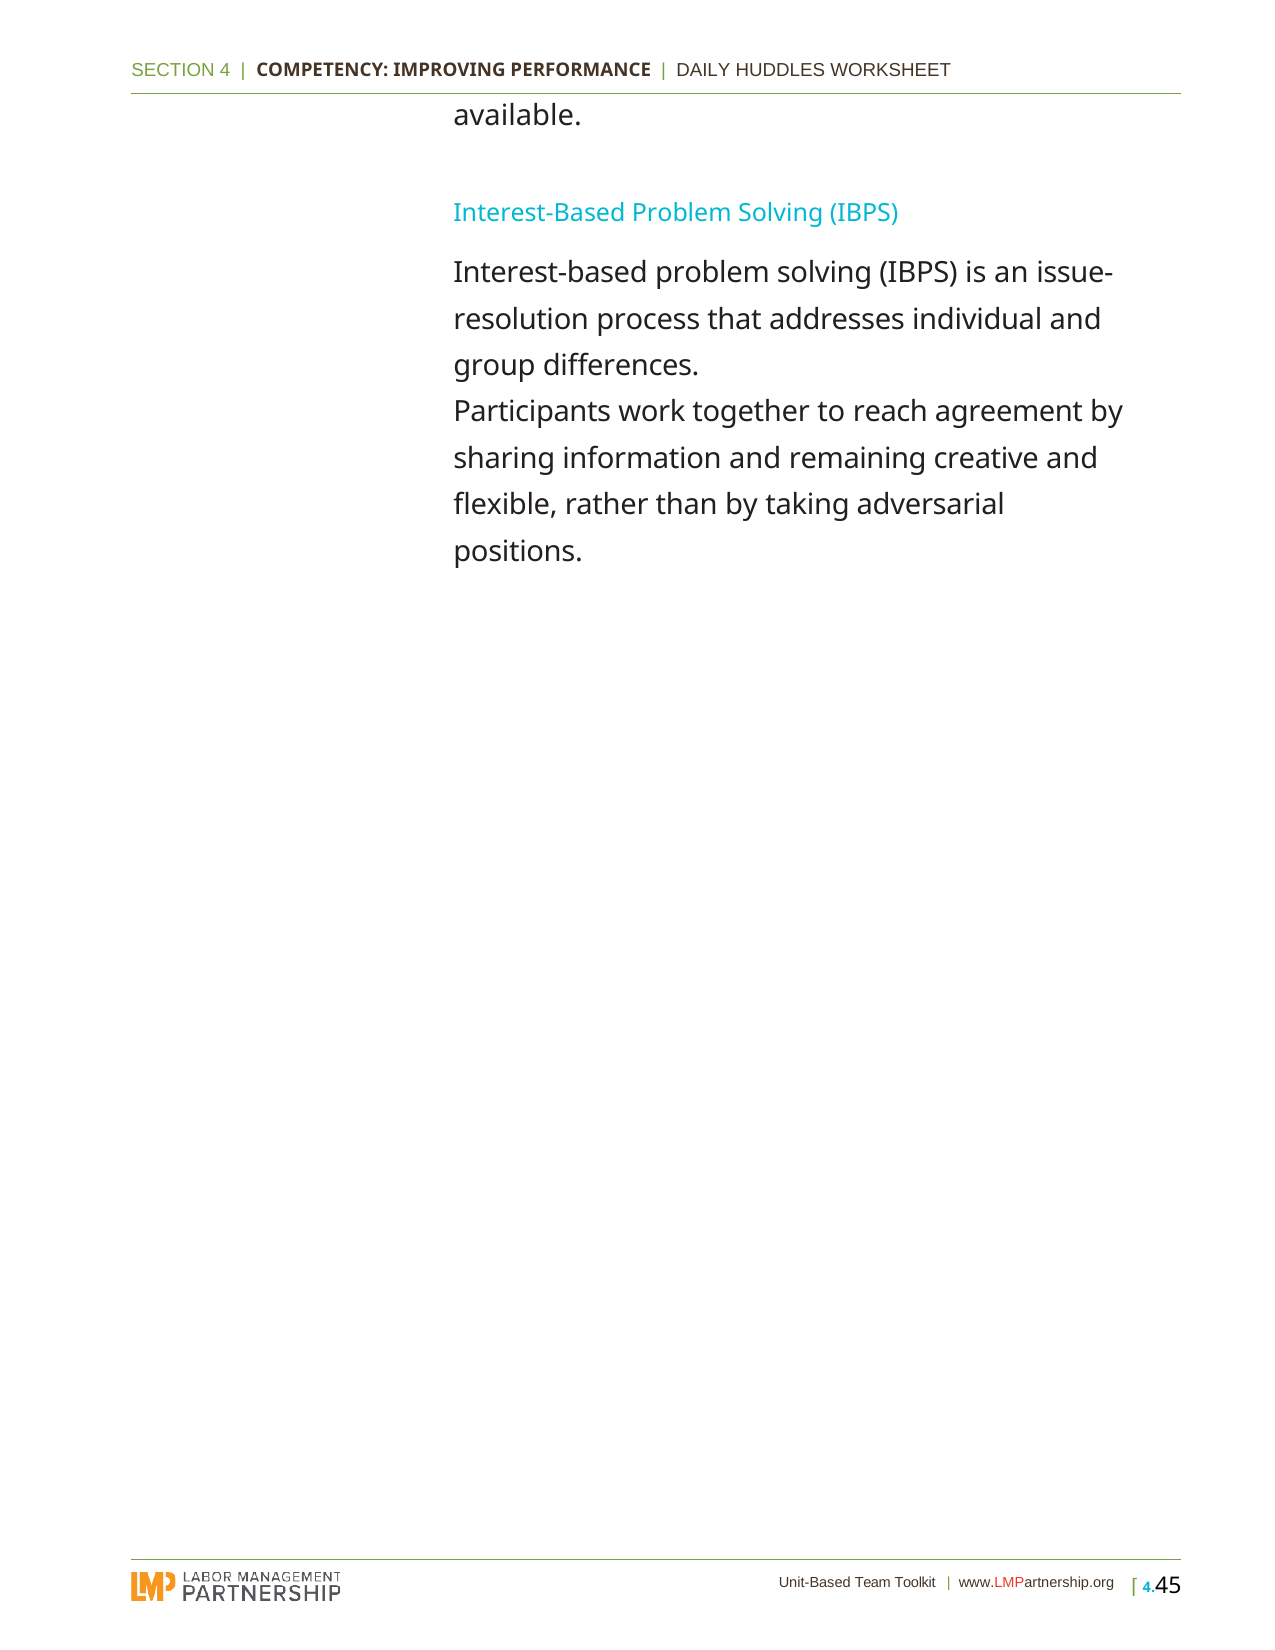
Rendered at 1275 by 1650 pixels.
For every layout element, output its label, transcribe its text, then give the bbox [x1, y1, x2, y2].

picture [183, 1572, 341, 1602]
text Interest-based problem solving (IBPS) is an issue-resolution process that addresses individual and group differences. [453, 252, 1131, 384]
text Participants work together to reach agreement by sharing information and remaining creative and flexible, rather than by taking adversarial positions. [453, 391, 1135, 569]
text Interest-Based Problem Solving (IBPS) [453, 194, 1156, 228]
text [453, 94, 1146, 133]
picture [128, 1568, 176, 1601]
